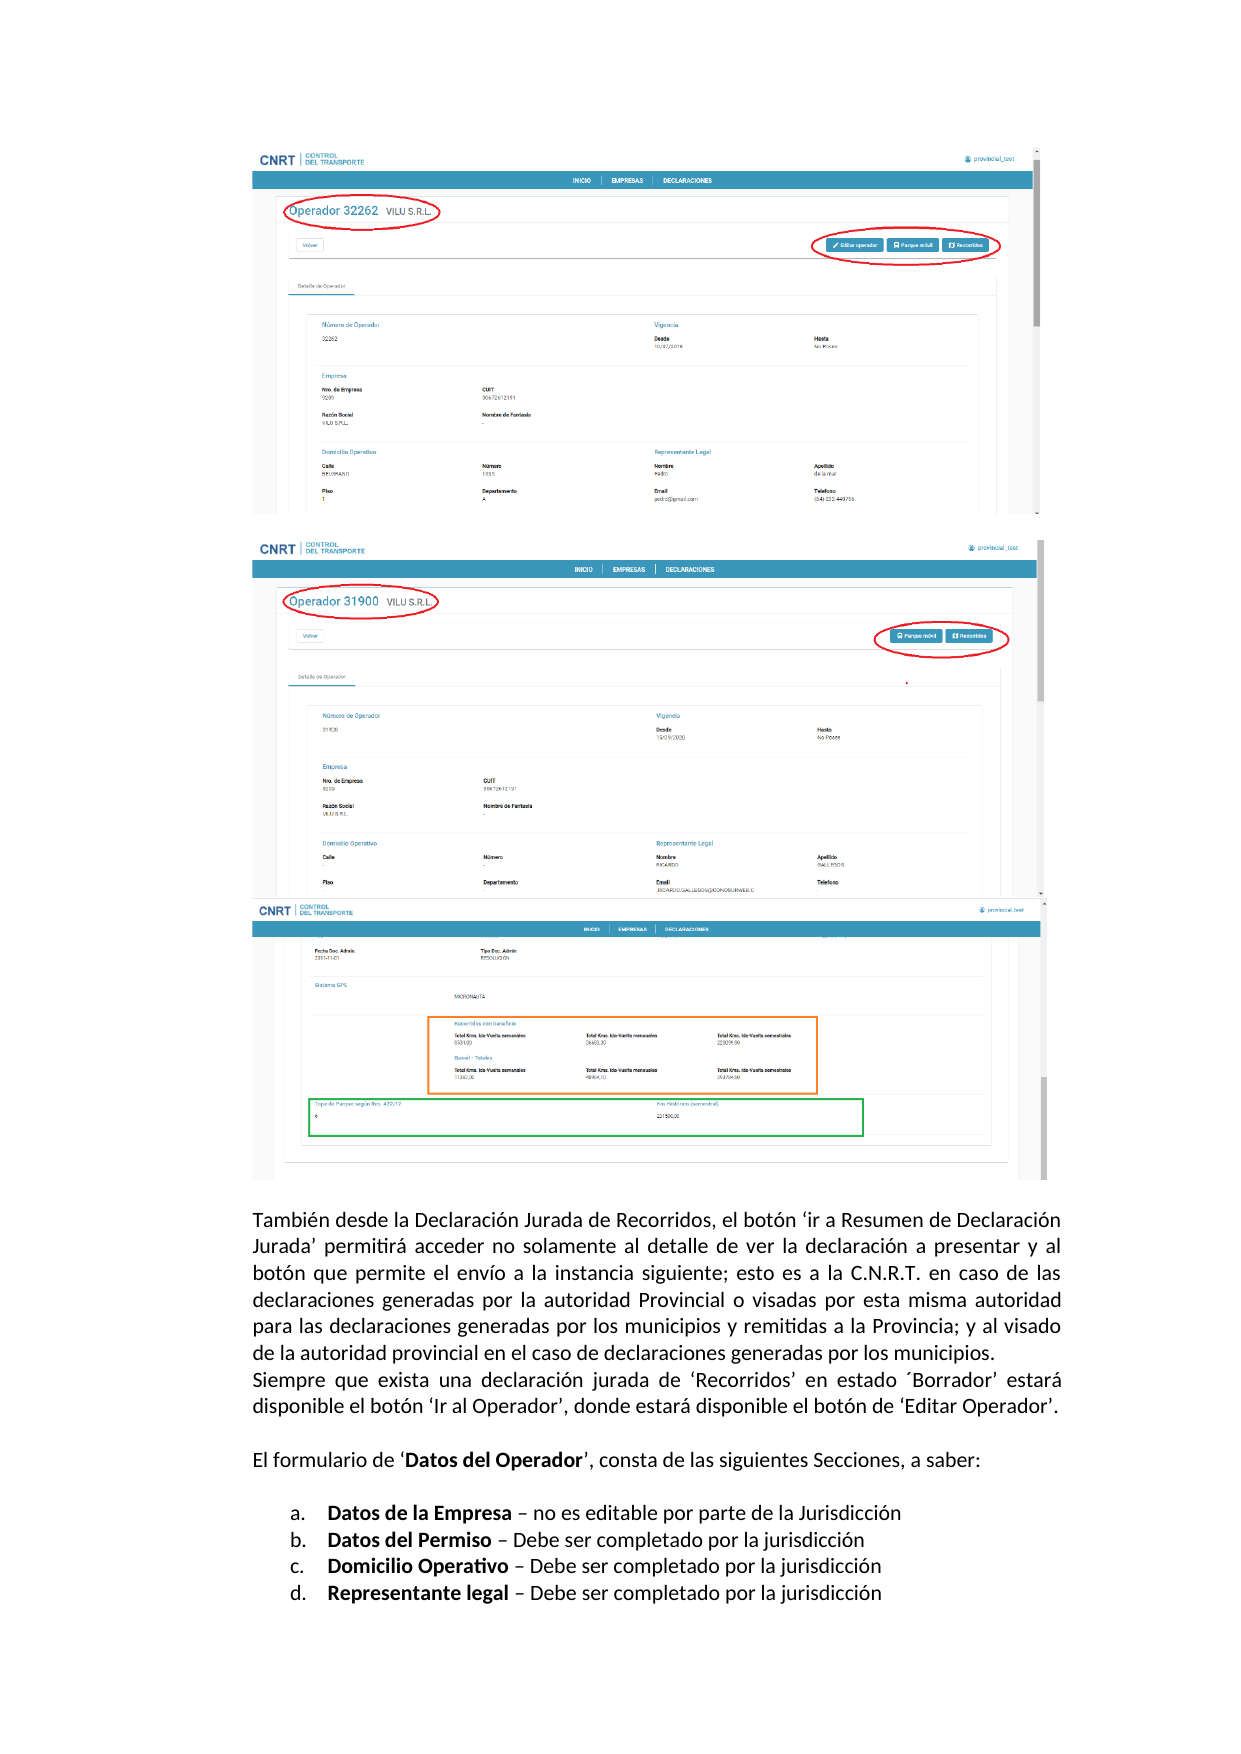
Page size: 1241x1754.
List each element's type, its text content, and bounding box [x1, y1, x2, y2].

list Representante legal – Debe ser completado por la jurisdicción [290, 1579, 1063, 1606]
list Datos del Permiso – Debe ser completado por la jurisdicción [290, 1526, 1063, 1553]
picture [252, 147, 1041, 514]
text El formulario de ‘Datos del Operador’, consta de las siguientes Secciones, a saber: [252, 1446, 1063, 1473]
text También desde la Declaración Jurada de Recorridos, el botón ‘ir a Resumen de Declaración Jurada’ permitirá acceder no solamente al detalle de ver la declaración a presentar y al botón que permite el envío a la instancia siguiente; esto es a la C.N.R.T. en caso de las declaraciones generadas por la autoridad Provincial o visadas por esta misma autoridad para las declaraciones generadas por los municipios y remitidas a la Provincia; y al visado de la autoridad provincial en el caso de declaraciones generadas por los municipios. [252, 1206, 1063, 1366]
list Domicilio Operativo – Debe ser completado por la jurisdicción [290, 1553, 1063, 1579]
picture [252, 540, 1047, 1180]
text Siempre que exista una declaración jurada de ‘Recorridos’ en estado ´Borrador’ estará disponible el botón ‘Ir al Operador’, donde estará disponible el botón de ‘Editar Operador’. [252, 1366, 1063, 1419]
list Datos de la Empresa – no es editable por parte de la Jurisdicción [290, 1499, 1063, 1526]
